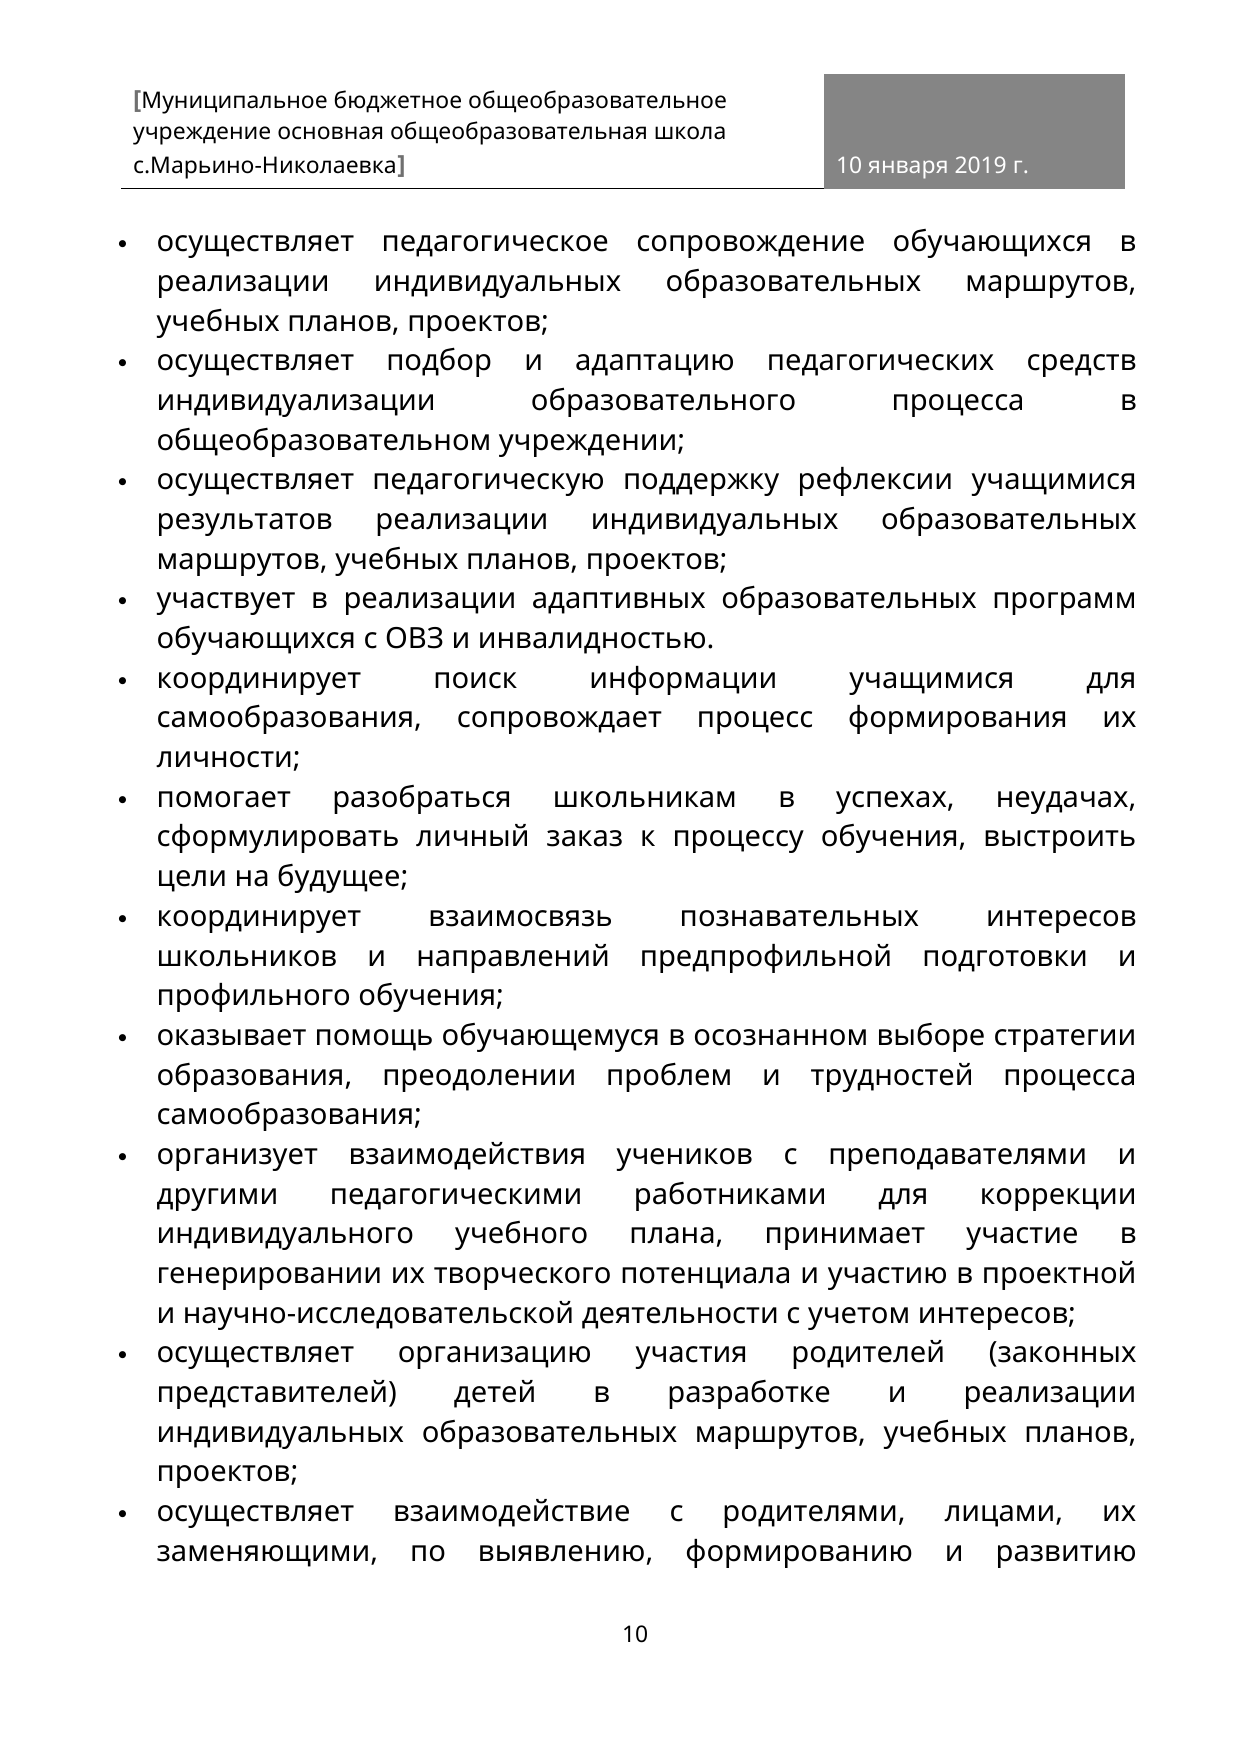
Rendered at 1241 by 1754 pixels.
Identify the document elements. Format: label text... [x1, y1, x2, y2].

list осуществляет подбор и адаптацию педагогических средств индивидуализации образовательного процесса в общеобразовательном учреждении; [119, 339, 1137, 458]
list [119, 1490, 1137, 1570]
list оказывает помощь обучающемуся в осознанном выборе стратегии образования, преодолении проблем и трудностей процесса самообразования; [119, 1014, 1137, 1133]
list осуществляет педагогическую поддержку рефлексии учащимися результатов реализации индивидуальных образовательных маршрутов, учебных планов, проектов; [119, 458, 1137, 578]
list участвует в реализации адаптивных образовательных программ обучающихся с ОВЗ и инвалидностью. [119, 578, 1137, 657]
list осуществляет педагогическое сопровождение обучающихся в реализации индивидуальных образовательных маршрутов, учебных планов, проектов; [119, 220, 1137, 339]
list координирует поиск информации учащимися для самообразования, сопровождает процесс формирования их личности; [119, 657, 1137, 776]
list координирует взаимосвязь познавательных интересов школьников и направлений предпрофильной подготовки и профильного обучения; [119, 895, 1137, 1014]
list помогает разобраться школьникам в успехах, неудачах, сформулировать личный заказ к процессу обучения, выстроить цели на будущее; [119, 776, 1137, 895]
list осуществляет организацию участия родителей (законных представителей) детей в разработке и реализации индивидуальных образовательных маршрутов, учебных планов, проектов; [119, 1332, 1137, 1490]
list организует взаимодействия учеников с преподавателями и другими педагогическими работниками для коррекции индивидуального учебного плана, принимает участие в генерировании их творческого потенциала и участию в проектной и научно-исследовательской деятельности с учетом интересов; [119, 1133, 1137, 1332]
